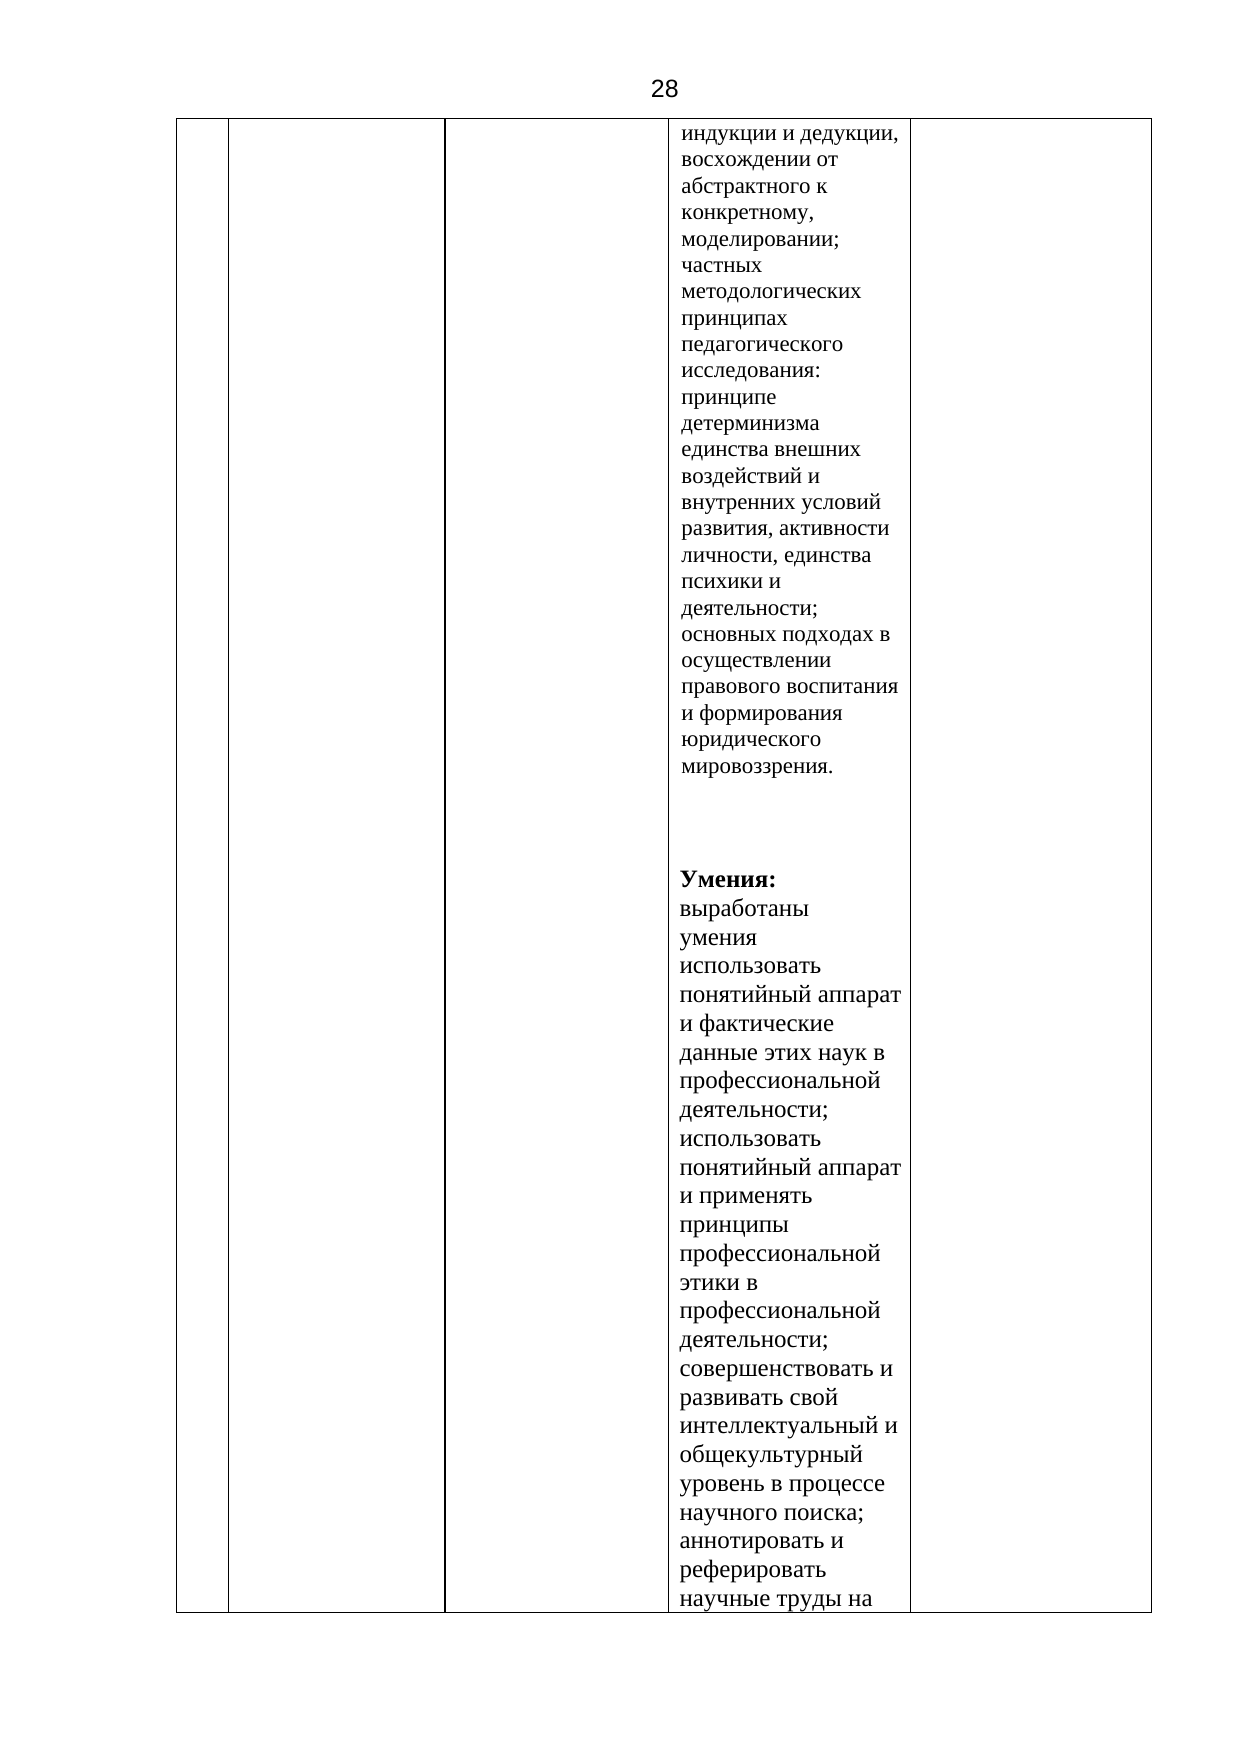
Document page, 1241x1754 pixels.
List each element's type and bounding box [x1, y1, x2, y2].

table_cell [446, 119, 668, 1612]
